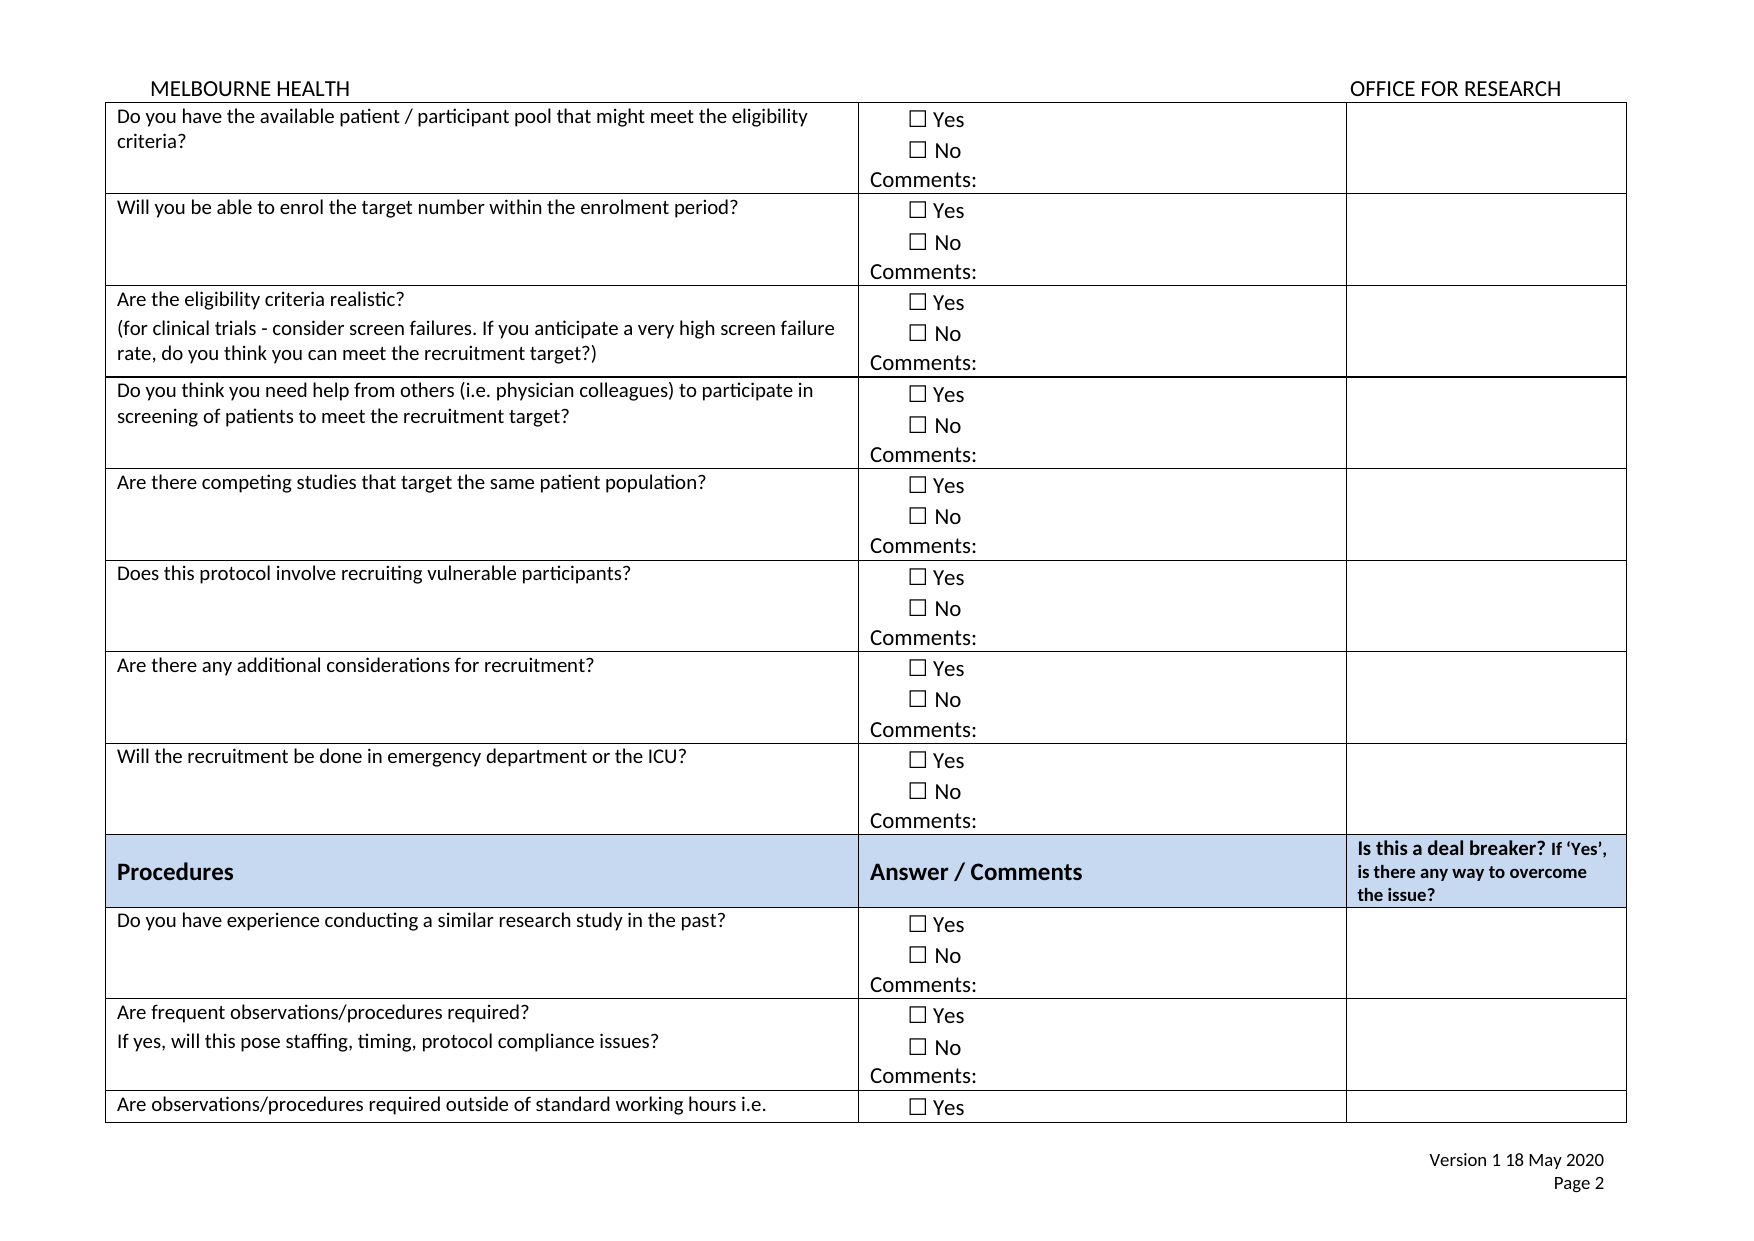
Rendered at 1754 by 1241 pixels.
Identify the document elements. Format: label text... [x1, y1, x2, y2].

table_cell Are there competing studies that target the same patient population? [106, 469, 858, 559]
table_cell Yes No Comments: [859, 652, 1346, 743]
table_cell [1347, 561, 1626, 651]
table_cell Yes No Comments: [859, 561, 1346, 651]
table_cell Will the recruitment be done in emergency department or the ICU? [106, 744, 858, 834]
table_cell Are there any additional considerations for recruitment? [106, 652, 858, 743]
table_cell Do you have experience conducting a similar research study in the past? [106, 908, 858, 998]
table_cell [1347, 378, 1626, 468]
table_cell Is this a deal breaker? If ‘Yes’, is there any way to overcome the issue? [1347, 835, 1626, 907]
table_cell [1347, 999, 1626, 1090]
table_cell Does this protocol involve recruiting vulnerable participants? [106, 561, 858, 651]
table_cell Procedures [106, 835, 858, 907]
table_cell Do you have the available patient / participant pool that might meet the eligibility criteria? [106, 103, 858, 193]
table_cell Yes No Comments: [859, 999, 1346, 1090]
table_cell [1347, 103, 1626, 193]
table_cell Yes No Comments: [859, 1091, 1346, 1122]
table_cell [1347, 1091, 1626, 1122]
table_cell [1347, 652, 1626, 743]
table_cell [1347, 469, 1626, 559]
table_cell Yes No Comments: [859, 744, 1346, 834]
table_cell Yes No Comments: [859, 194, 1346, 285]
table_cell Yes No Comments: [859, 469, 1346, 559]
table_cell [106, 1091, 858, 1122]
table_cell [1347, 908, 1626, 998]
table_cell Are the eligibility criteria realistic? (for clinical trials - consider screen failures. If you anticipate a very high screen failure rate, do you think you can meet the recruitment target?) [106, 286, 858, 376]
table_cell Answer / Comments [859, 835, 1346, 907]
table_cell Yes No Comments: [859, 286, 1346, 376]
table_cell [1347, 286, 1626, 376]
table_cell Will you be able to enrol the target number within the enrolment period? [106, 194, 858, 285]
table_cell Do you think you need help from others (i.e. physician colleagues) to participate in screening of patients to meet the recruitment target? [106, 378, 858, 468]
table_cell [1347, 744, 1626, 834]
table_cell [1347, 194, 1626, 285]
table_cell Yes No Comments: [859, 378, 1346, 468]
table_cell Yes No Comments: [859, 908, 1346, 998]
table_cell Yes No Comments: [859, 103, 1346, 193]
table_cell Are frequent observations/procedures required? If yes, will this pose staffing, timing, protocol compliance issues? [106, 999, 858, 1090]
